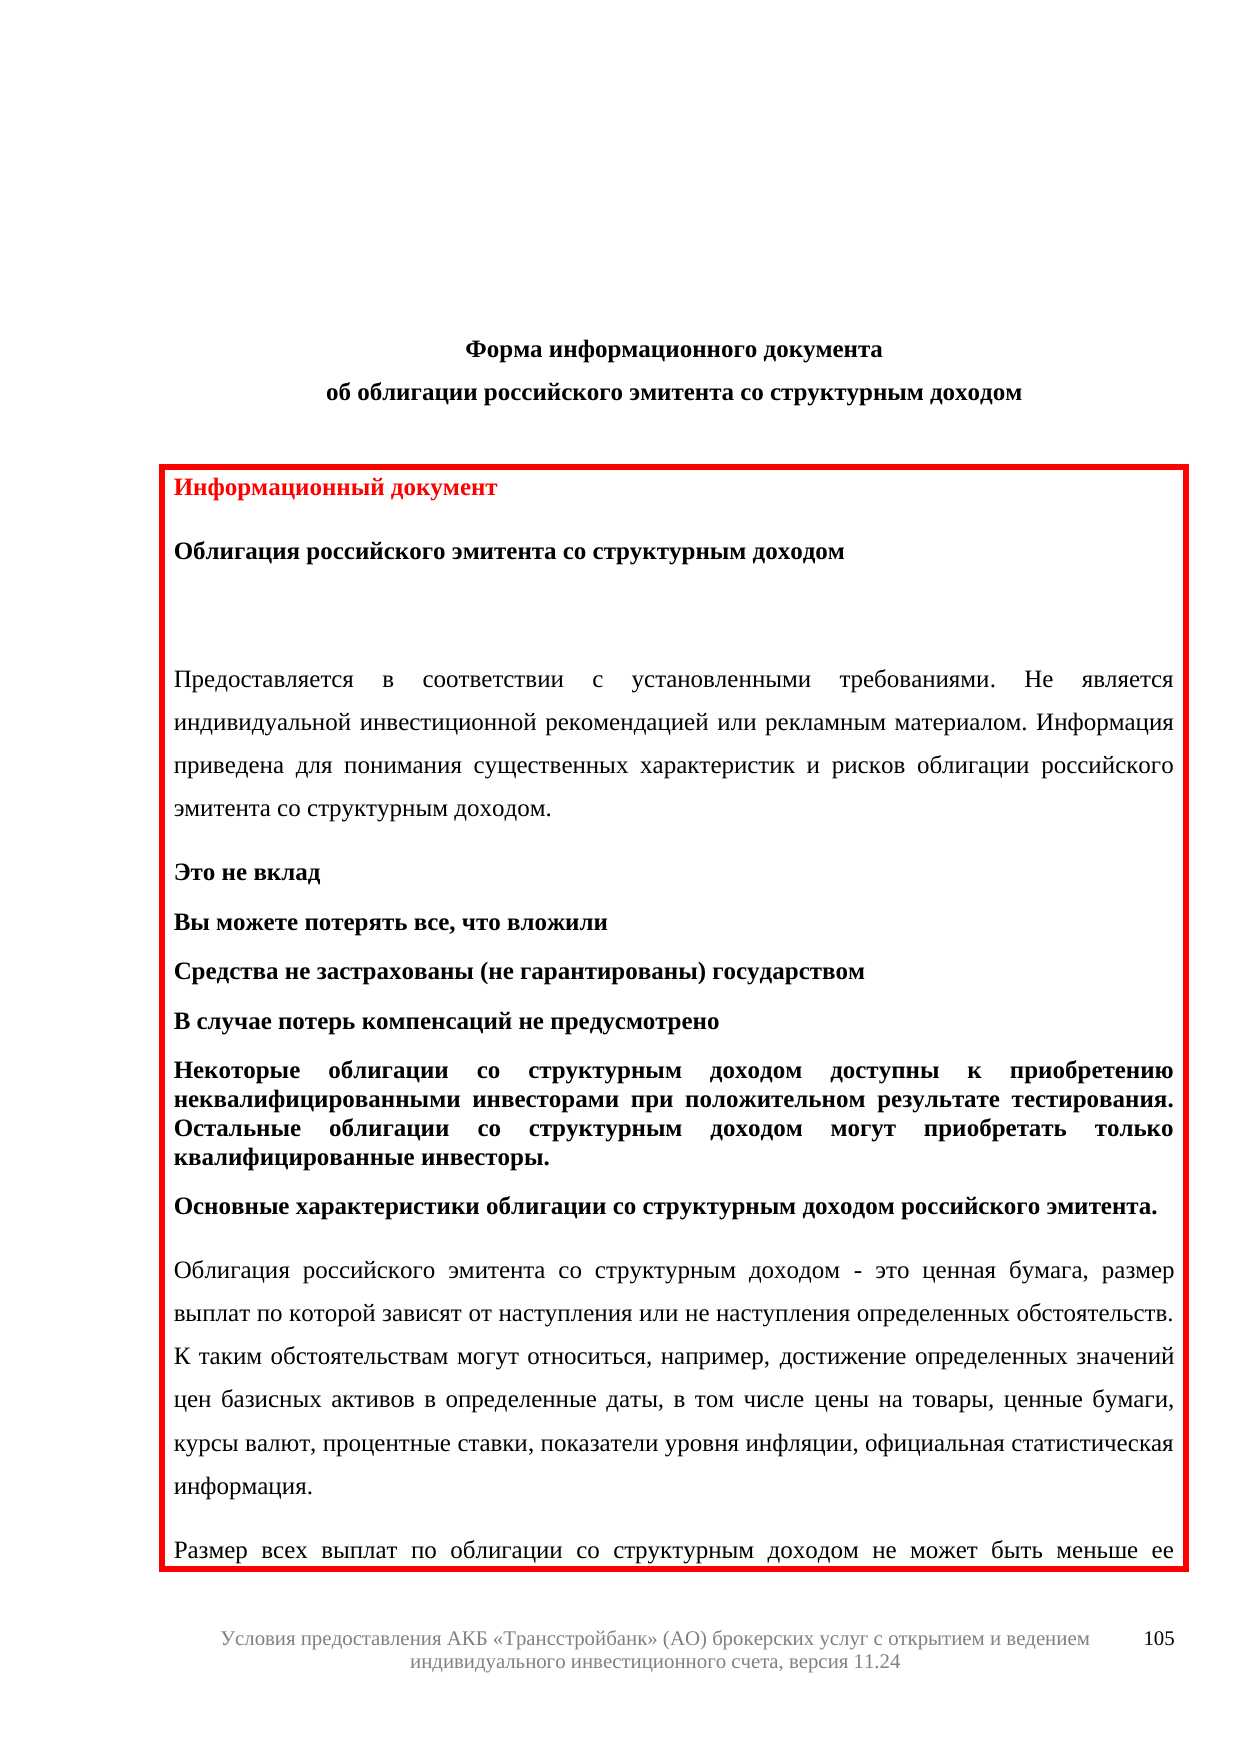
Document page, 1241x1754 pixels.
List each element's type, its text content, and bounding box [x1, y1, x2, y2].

text об облигации российского эмитента со структурным доходом [173, 377, 1175, 406]
text Форма информационного документа [173, 334, 1175, 363]
text Основные характеристики облигации со структурным доходом российского эмитента. [165, 1183, 1183, 1220]
text Облигация российского эмитента со структурным доходом [165, 527, 1183, 564]
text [165, 1526, 1183, 1566]
text Некоторые облигации со структурным доходом доступны к приобретению неквалифицированными инвесторами при положительном результате тестирования. Остальные облигации со структурным доходом могут приобретать только квалифицированные инвесторы. [165, 1047, 1183, 1170]
text Предоставляется в соответствии с установленными требованиями. Не является индивидуальной инвестиционной рекомендацией или рекламным материалом. Информация приведена для понимания существенных характеристик и рисков облигации российского эмитента со структурным доходом. [165, 655, 1183, 822]
text Вы можете потерять все, что вложили [165, 898, 1183, 935]
text Облигация российского эмитента со структурным доходом - это ценная бумага, размер выплат по которой зависят от наступления или не наступления определенных обстоятельств. К таким обстоятельствам могут относиться, например, достижение определенных значений цен базисных активов в определенные даты, в том числе цены на товары, ценные бумаги, курсы валют, процентные ставки, показатели уровня инфляции, официальная статистическая информация. [165, 1247, 1183, 1499]
text В случае потерь компенсаций не предусмотрено [165, 997, 1183, 1034]
text Информационный документ [165, 470, 1183, 501]
text Средства не застрахованы (не гарантированы) государством [165, 948, 1183, 985]
text Это не вклад [165, 849, 1183, 886]
